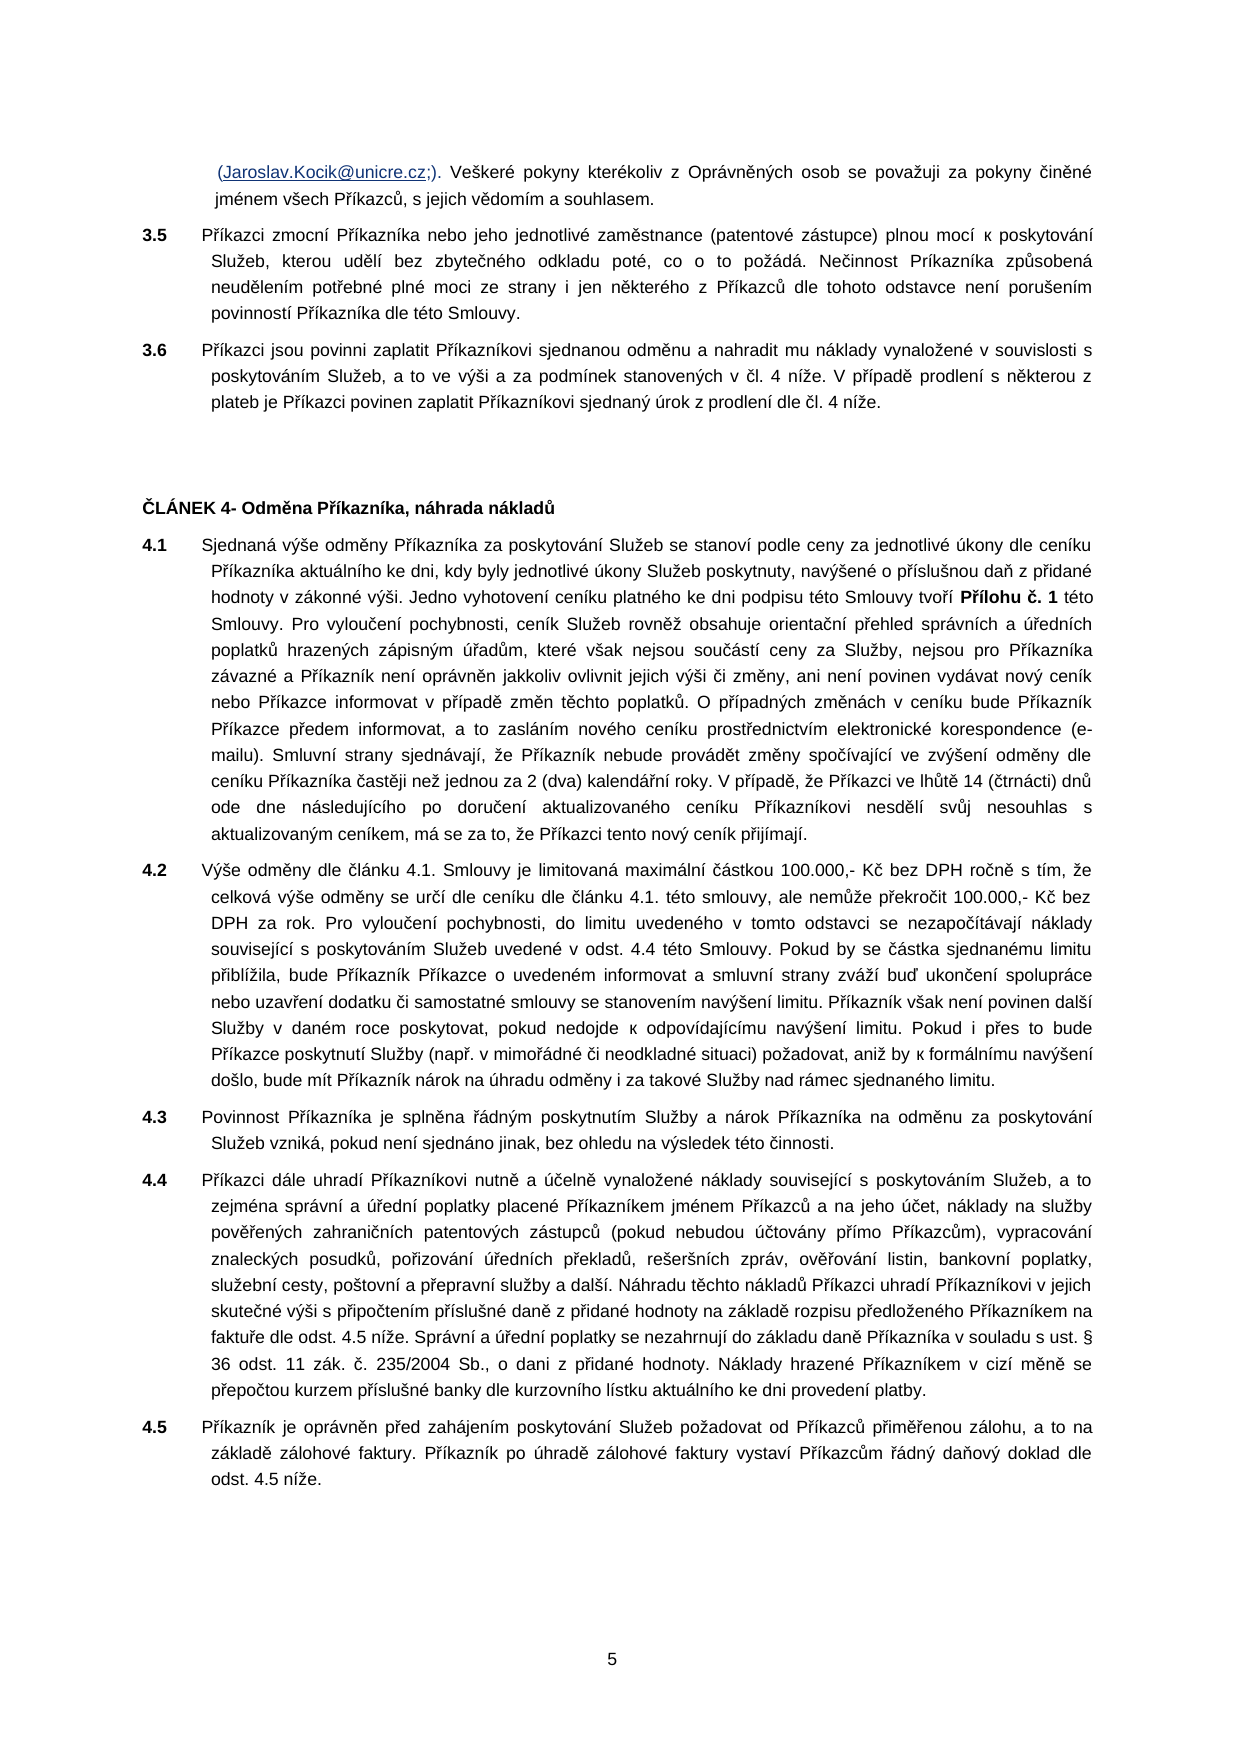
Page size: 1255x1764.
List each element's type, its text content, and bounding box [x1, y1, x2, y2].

list Povinnost Příkazníka je splněna řádným poskytnutím Služby a nárok Příkazníka na odměnu za poskytování Služeb vzniká, pokud není sjednáno jinak, bez ohledu na výsledek této činnosti. [142, 1107, 1093, 1153]
text ČLÁNEK 4- Odměna Příkazníka, náhrada nákladů [142, 498, 1093, 518]
list Příkazci dále uhradí Příkazníkovi nutně a účelně vynaložené náklady související s poskytováním Služeb, a to zejména správní a úřední poplatky placené Příkazníkem jménem Příkazců a na jeho účet, náklady na služby pověřených zahraničních patentových zástupců (pokud nebudou účtovány přímo Příkazcům), vypracování znaleckých posudků, pořizování úředních překladů, rešeršních zpráv, ověřování listin, bankovní poplatky, služební cesty, poštovní a přepravní služby a další. Náhradu těchto nákladů Příkazci uhradí Příkazníkovi v jejich skutečné výši s připočtením příslušné daně z přidané hodnoty na základě rozpisu předloženého Příkazníkem na faktuře dle odst. 4.5 níže. Správní a úřední poplatky se nezahrnují do základu daně Příkazníka v souladu s ust. § 36 odst. 11 zák. č. 235/2004 Sb., o dani z přidané hodnoty. Náklady hrazené Příkazníkem v cizí měně se přepočtou kurzem příslušné banky dle kurzovního lístku aktuálního ke dni provedení platby. [142, 1170, 1093, 1400]
list Příkazník je oprávněn před zahájením poskytování Služeb požadovat od Příkazců přiměřenou zálohu, a to na základě zálohové faktury. Příkazník po úhradě zálohové faktury vystaví Příkazcům řádný daňový doklad dle odst. 4.5 níže. [142, 1416, 1093, 1489]
list Sjednaná výše odměny Příkazníka za poskytování Služeb se stanoví podle ceny za jednotlivé úkony dle ceníku Příkazníka aktuálního ke dni, kdy byly jednotlivé úkony Služeb poskytnuty, navýšené o příslušnou daň z přidané hodnoty v zákonné výši. Jedno vyhotovení ceníku platného ke dni podpisu této Smlouvy tvoří Přílohu č. 1 této Smlouvy. Pro vyloučení pochybnosti, ceník Služeb rovněž obsahuje orientační přehled správních a úředních poplatků hrazených zápisným úřadům, které však nejsou součástí ceny za Služby, nejsou pro Příkazníka závazné a Příkazník není oprávněn jakkoliv ovlivnit jejich výši či změny, ani není povinen vydávat nový ceník nebo Příkazce informovat v případě změn těchto poplatků. O případných změnách v ceníku bude Příkazník Příkazce předem informovat, a to zasláním nového ceníku prostřednictvím elektronické korespondence (e-mailu). Smluvní strany sjednávají, že Příkazník nebude provádět změny spočívající ve zvýšení odměny dle ceníku Příkazníka častěji než jednou za 2 (dva) kalendářní roky. V případě, že Příkazci ve lhůtě 14 (čtrnácti) dnů ode dne následujícího po doručení aktualizovaného ceníku Příkazníkovi nesdělí svůj nesouhlas s aktualizovaným ceníkem, má se za to, že Příkazci tento nový ceník přijímají. [142, 535, 1093, 844]
list Výše odměny dle článku 4.1. Smlouvy je limitovaná maximální částkou 100.000,- Kč bez DPH ročně s tím, že celková výše odměny se určí dle ceníku dle článku 4.1. této smlouvy, ale nemůže překročit 100.000,- Kč bez DPH za rok. Pro vyloučení pochybnosti, do limitu uvedeného v tomto odstavci se nezapočítávají náklady související s poskytováním Služeb uvedené v odst. 4.4 této Smlouvy. Pokud by se částka sjednanému limitu přiblížila, bude Příkazník Příkazce o uvedeném informovat a smluvní strany zváží buď ukončení spolupráce nebo uzavření dodatku či samostatné smlouvy se stanovením navýšení limitu. Příkazník však není povinen další Služby v daném roce poskytovat, pokud nedojde к odpovídajícímu navýšení limitu. Pokud i přes to bude Příkazce poskytnutí Služby (např. v mimořádné či neodkladné situaci) požadovat, aniž by к formálnímu navýšení došlo, bude mít Příkazník nárok na úhradu odměny i za takové Služby nad rámec sjednaného limitu. [142, 860, 1093, 1091]
list Příkazci jsou povinni zaplatit Příkazníkovi sjednanou odměnu a nahradit mu náklady vynaložené v souvislosti s poskytováním Služeb, a to ve výši a za podmínek stanovených v čl. 4 níže. V případě prodlení s některou z plateb je Příkazci povinen zaplatit Příkazníkovi sjednaný úrok z prodlení dle čl. 4 níže. [142, 339, 1093, 412]
list Příkazci zmocní Příkazníka nebo jeho jednotlivé zaměstnance (patentové zástupce) plnou mocí к poskytování Služeb, kterou udělí bez zbytečného odkladu poté, co o to požádá. Nečinnost Príkazníka způsobená neudělením potřebné plné moci ze strany i jen některého z Příkazců dle tohoto odstavce není porušením povinností Příkazníka dle této Smlouvy. [142, 225, 1093, 323]
text (Jaroslav.Kocik@unicre.cz;). Veškeré pokyny kterékoliv z Oprávněných osob se považuji za pokyny činěné jménem všech Příkazců, s jejich vědomím a souhlasem. [215, 162, 1093, 209]
